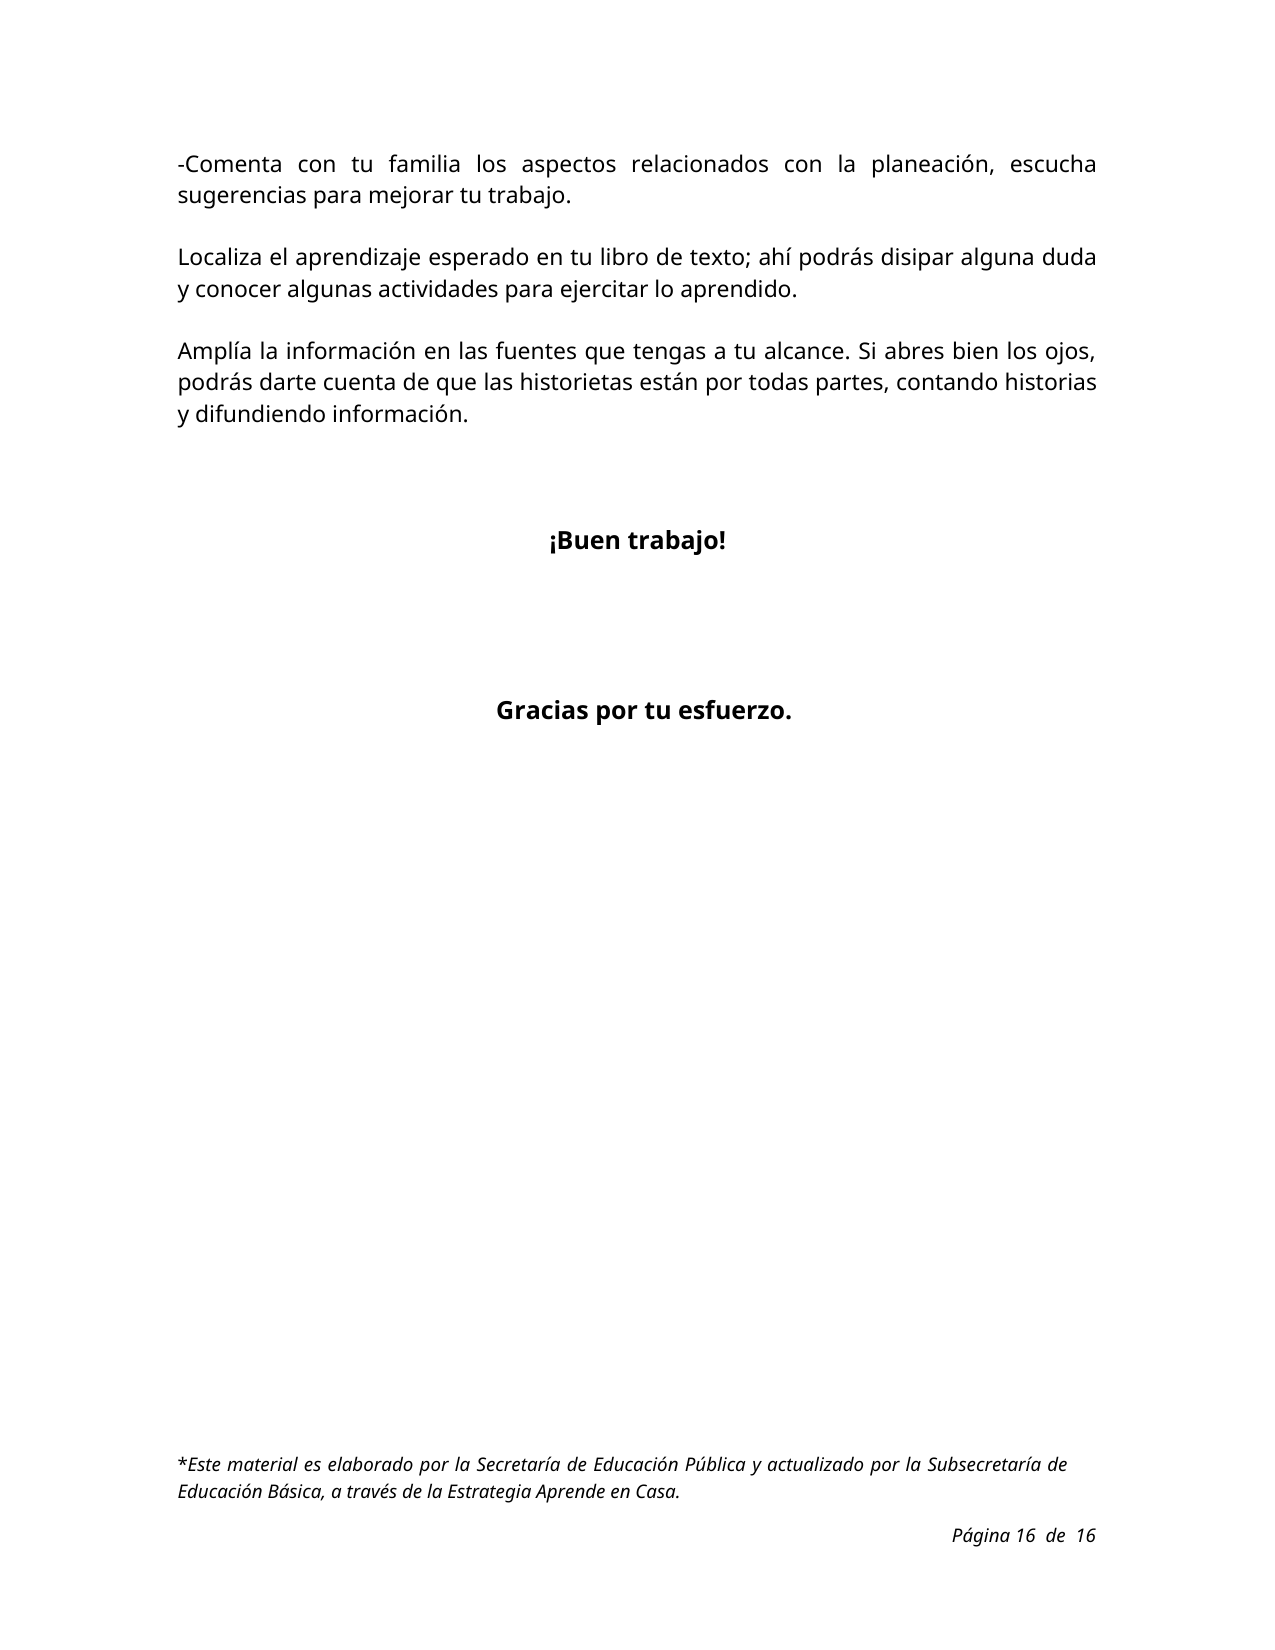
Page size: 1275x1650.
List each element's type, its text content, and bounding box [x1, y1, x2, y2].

text ¡Buen trabajo! [177, 523, 1098, 557]
text -Comenta con tu familia los aspectos relacionados con la planeación, escucha sugerencias para mejorar tu trabajo. [177, 148, 1098, 210]
text Amplía la información en las fuentes que tengas a tu alcance. Si abres bien los ojos, podrás darte cuenta de que las historietas están por todas partes, contando historias y difundiendo información. [177, 335, 1098, 429]
text Gracias por tu esfuerzo. [177, 693, 1098, 727]
text Localiza el aprendizaje esperado en tu libro de texto; ahí podrás disipar alguna duda y conocer algunas actividades para ejercitar lo aprendido. [177, 241, 1098, 304]
